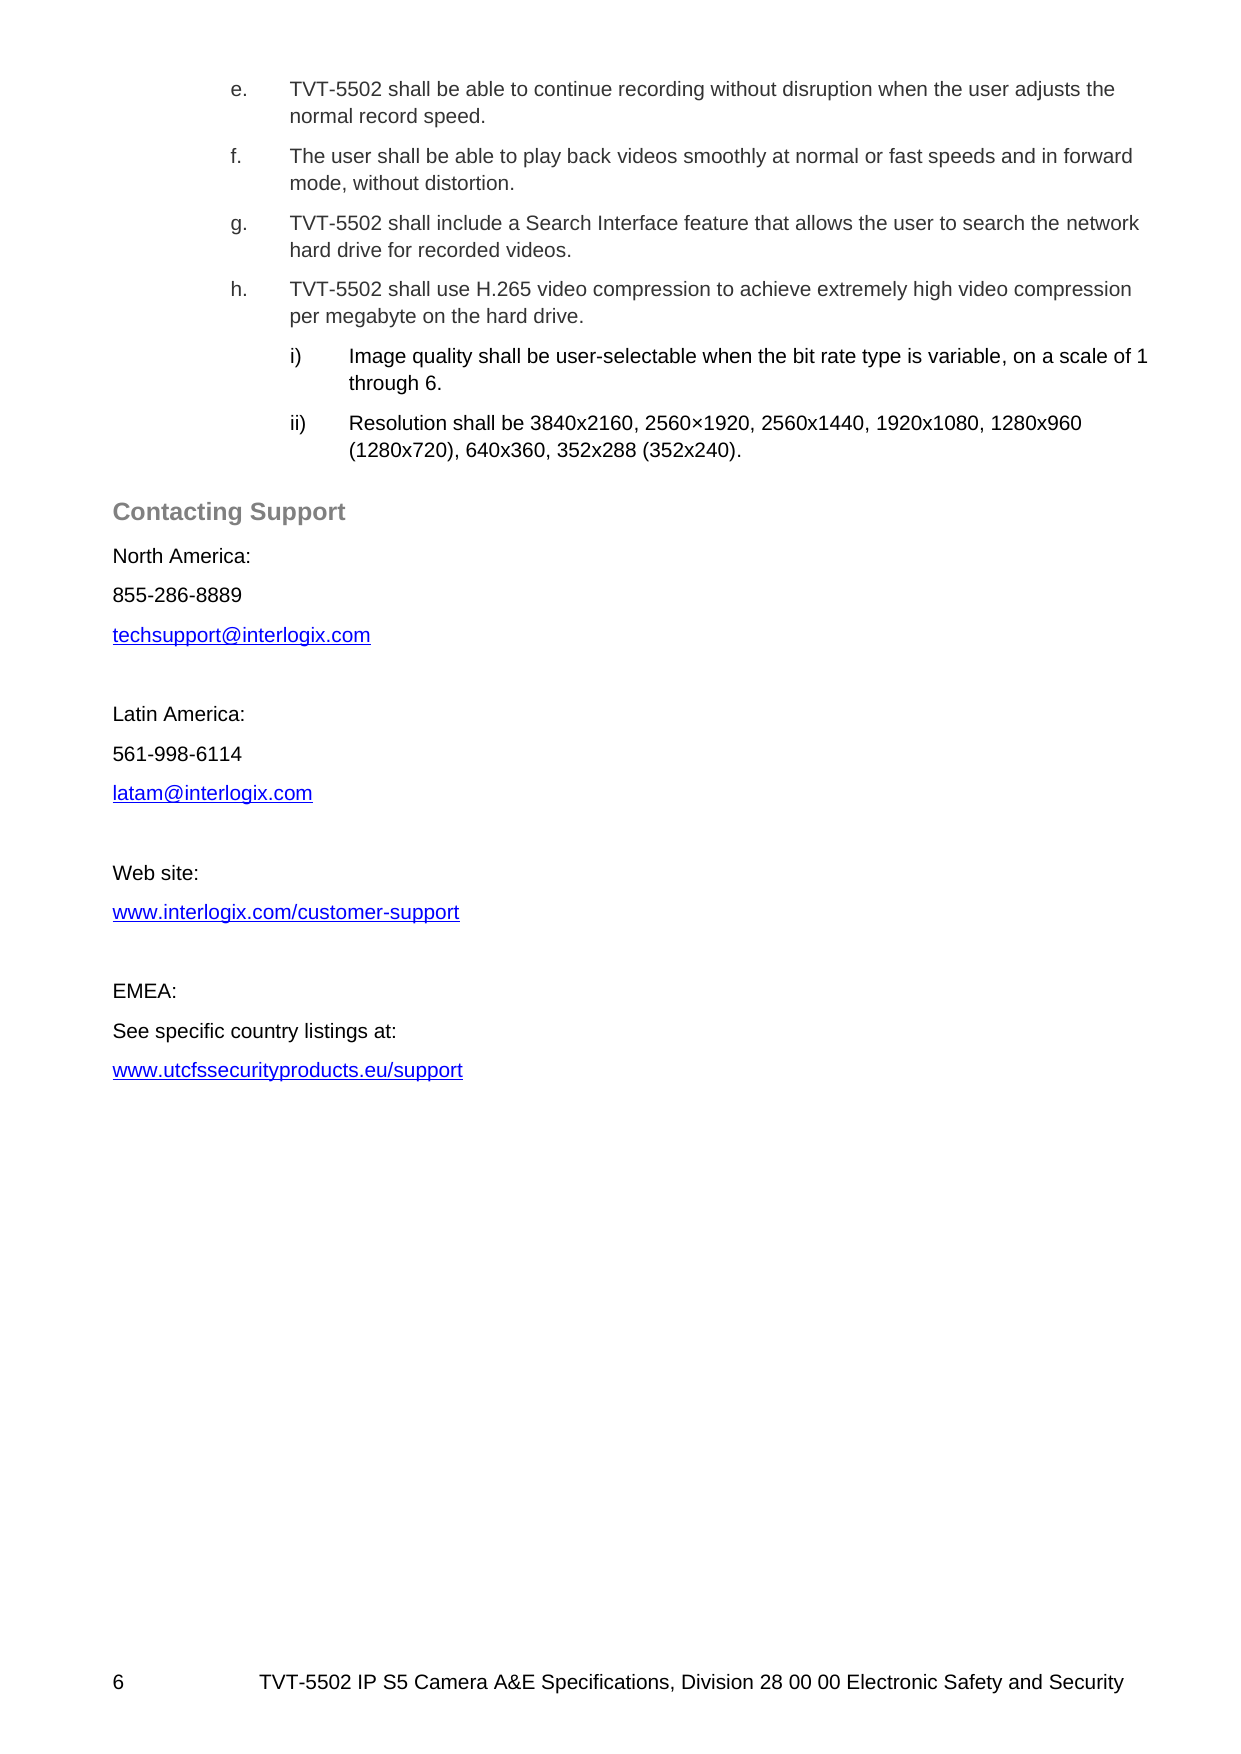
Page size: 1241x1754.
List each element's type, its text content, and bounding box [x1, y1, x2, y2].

text Latin America: [112, 700, 1165, 727]
text 855-286-8889 [112, 581, 1165, 608]
subtitle TVT-5502 shall use H.265 video compression to achieve extremely high video compression per megabyte on the hard drive. [230, 275, 1165, 329]
text www.utcfssecurityproducts.eu/support [112, 1056, 1165, 1083]
text Contacting Support [112, 487, 1165, 529]
subtitle TVT-5502 shall include a Search Interface feature that allows the user to search the network hard drive for recorded videos. [230, 208, 1165, 262]
subtitle The user shall be able to play back videos smoothly at normal or fast speeds and in forward mode, without distortion. [230, 142, 1165, 196]
text 561-998-6114 [112, 739, 1165, 767]
text See specific country listings at: [112, 1017, 1165, 1044]
subtitle Resolution shall be 3840x2160, 2560×1920, 2560x1440, 1920x1080, 1280x960 (1280x720), 640x360, 352x288 (352x240). [290, 408, 1165, 462]
subtitle Image quality shall be user-selectable when the bit rate type is variable, on a scale of 1 through 6. [290, 342, 1165, 396]
subtitle TVT-5502 shall be able to continue recording without disruption when the user adjusts the normal record speed. [230, 75, 1165, 129]
text Web site: [112, 858, 1165, 885]
text latam@interlogix.com [112, 779, 1165, 806]
text www.interlogix.com/customer-support [112, 898, 1165, 925]
text techsupport@interlogix.com [112, 621, 1165, 648]
text EMEA: [112, 977, 1165, 1004]
text North America: [112, 542, 1165, 569]
